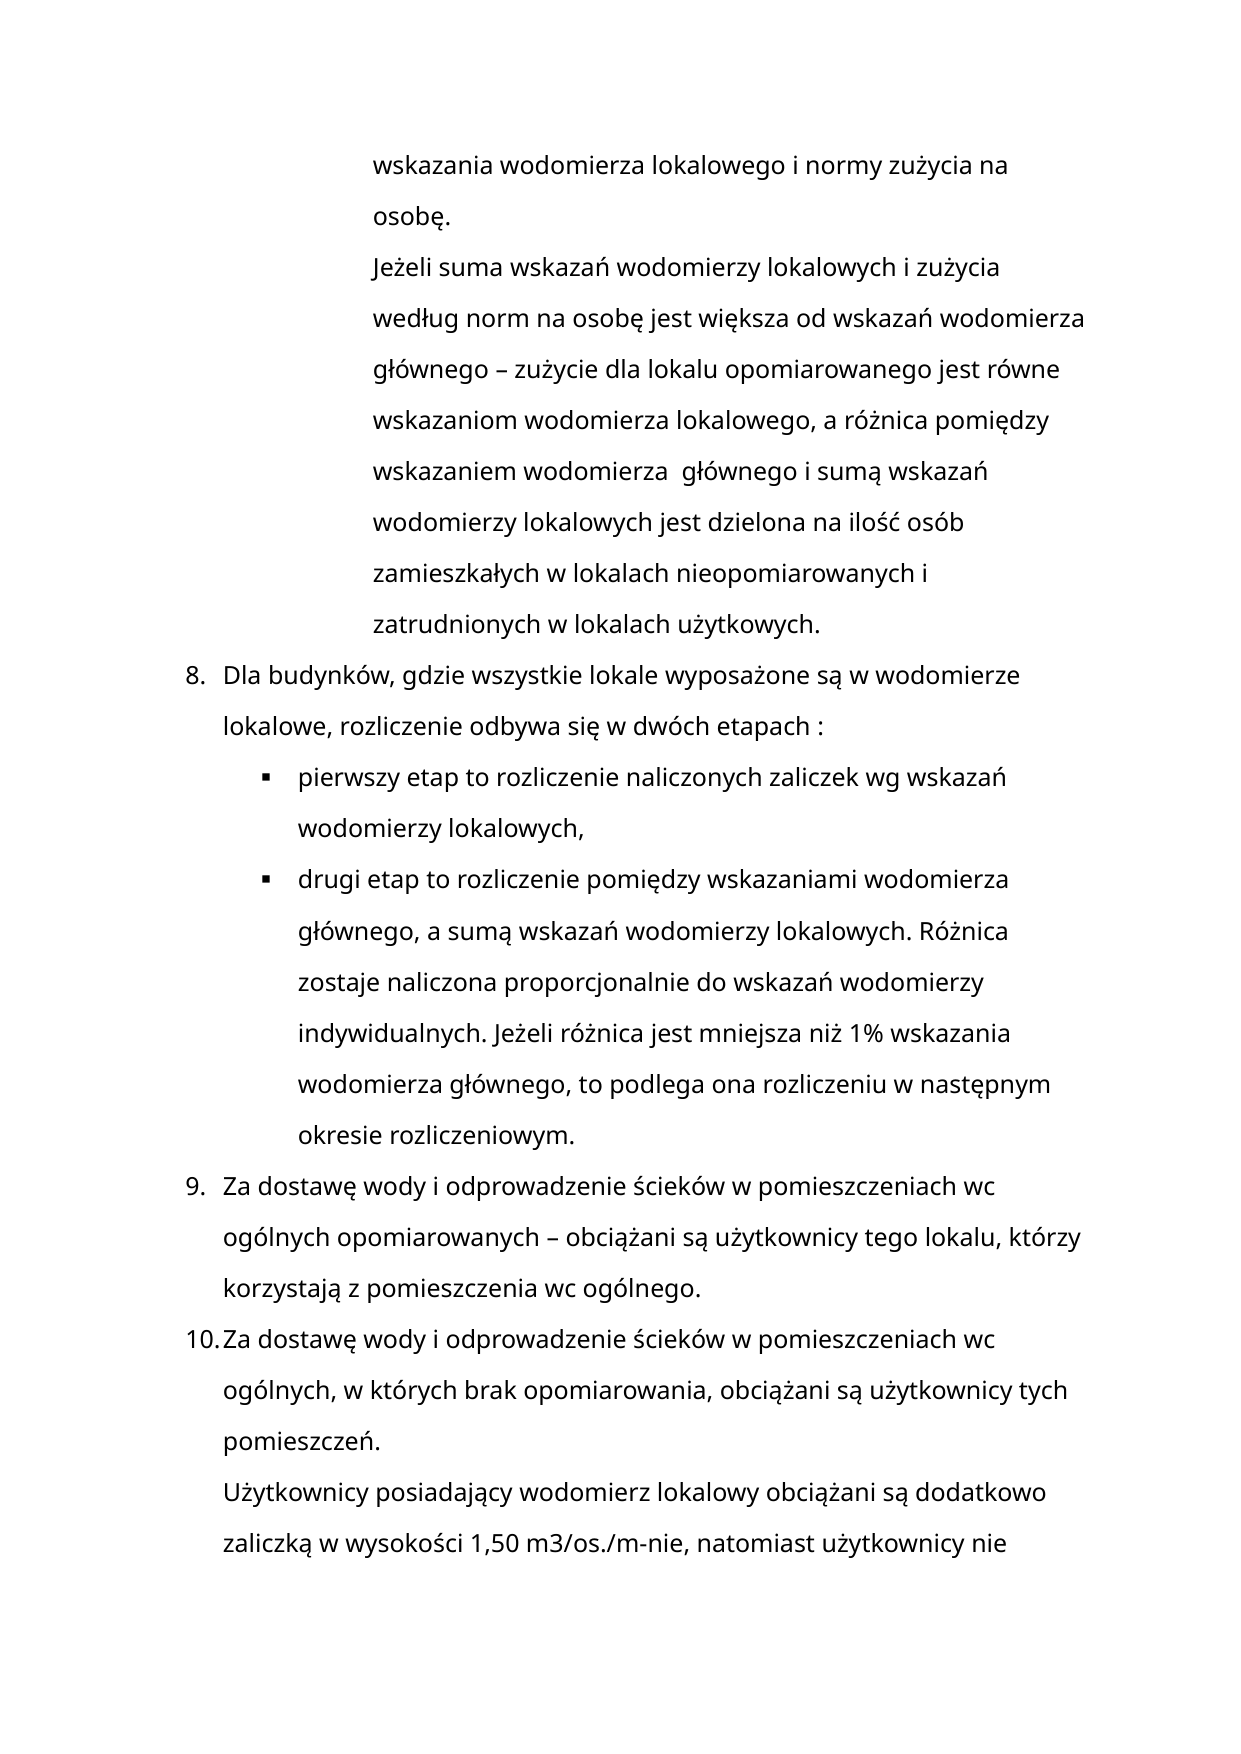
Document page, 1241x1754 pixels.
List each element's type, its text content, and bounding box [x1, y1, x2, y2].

list drugi etap to rozliczenie pomiędzy wskazaniami wodomierza głównego, a sumą wskazań wodomierzy lokalowych. Różnica zostaje naliczona proporcjonalnie do wskazań wodomierzy indywidualnych. Jeżeli różnica jest mniejsza niż 1% wskazania wodomierza głównego, to podlega ona rozliczeniu w następnym okresie rozliczeniowym. [260, 862, 1093, 1151]
list Za dostawę wody i odprowadzenie ścieków w pomieszczeniach wc ogólnych opomiarowanych – obciążani są użytkownicy tego lokalu, którzy korzystają z pomieszczenia wc ogólnego. [185, 1168, 1093, 1304]
list Za dostawę wody i odprowadzenie ścieków w pomieszczeniach wc ogólnych, w których brak opomiarowania, obciążani są użytkownicy tych pomieszczeń. [185, 1322, 1093, 1458]
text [223, 1475, 1093, 1560]
list Dla budynków, gdzie wszystkie lokale wyposażone są w wodomierze lokalowe, rozliczenie odbywa się w dwóch etapach : [185, 658, 1093, 743]
list pierwszy etap to rozliczenie naliczonych zaliczek wg wskazań wodomierzy lokalowych, [260, 760, 1093, 845]
text Jeżeli suma wskazań wodomierzy lokalowych i zużycia według norm na osobę jest większa od wskazań wodomierza głównego – zużycie dla lokalu opomiarowanego jest równe wskazaniom wodomierza lokalowego, a różnica pomiędzy wskazaniem wodomierza głównego i sumą wskazań wodomierzy lokalowych jest dzielona na ilość osób zamieszkałych w lokalach nieopomiarowanych i zatrudnionych w lokalach użytkowych. [373, 250, 1093, 641]
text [373, 148, 1093, 233]
